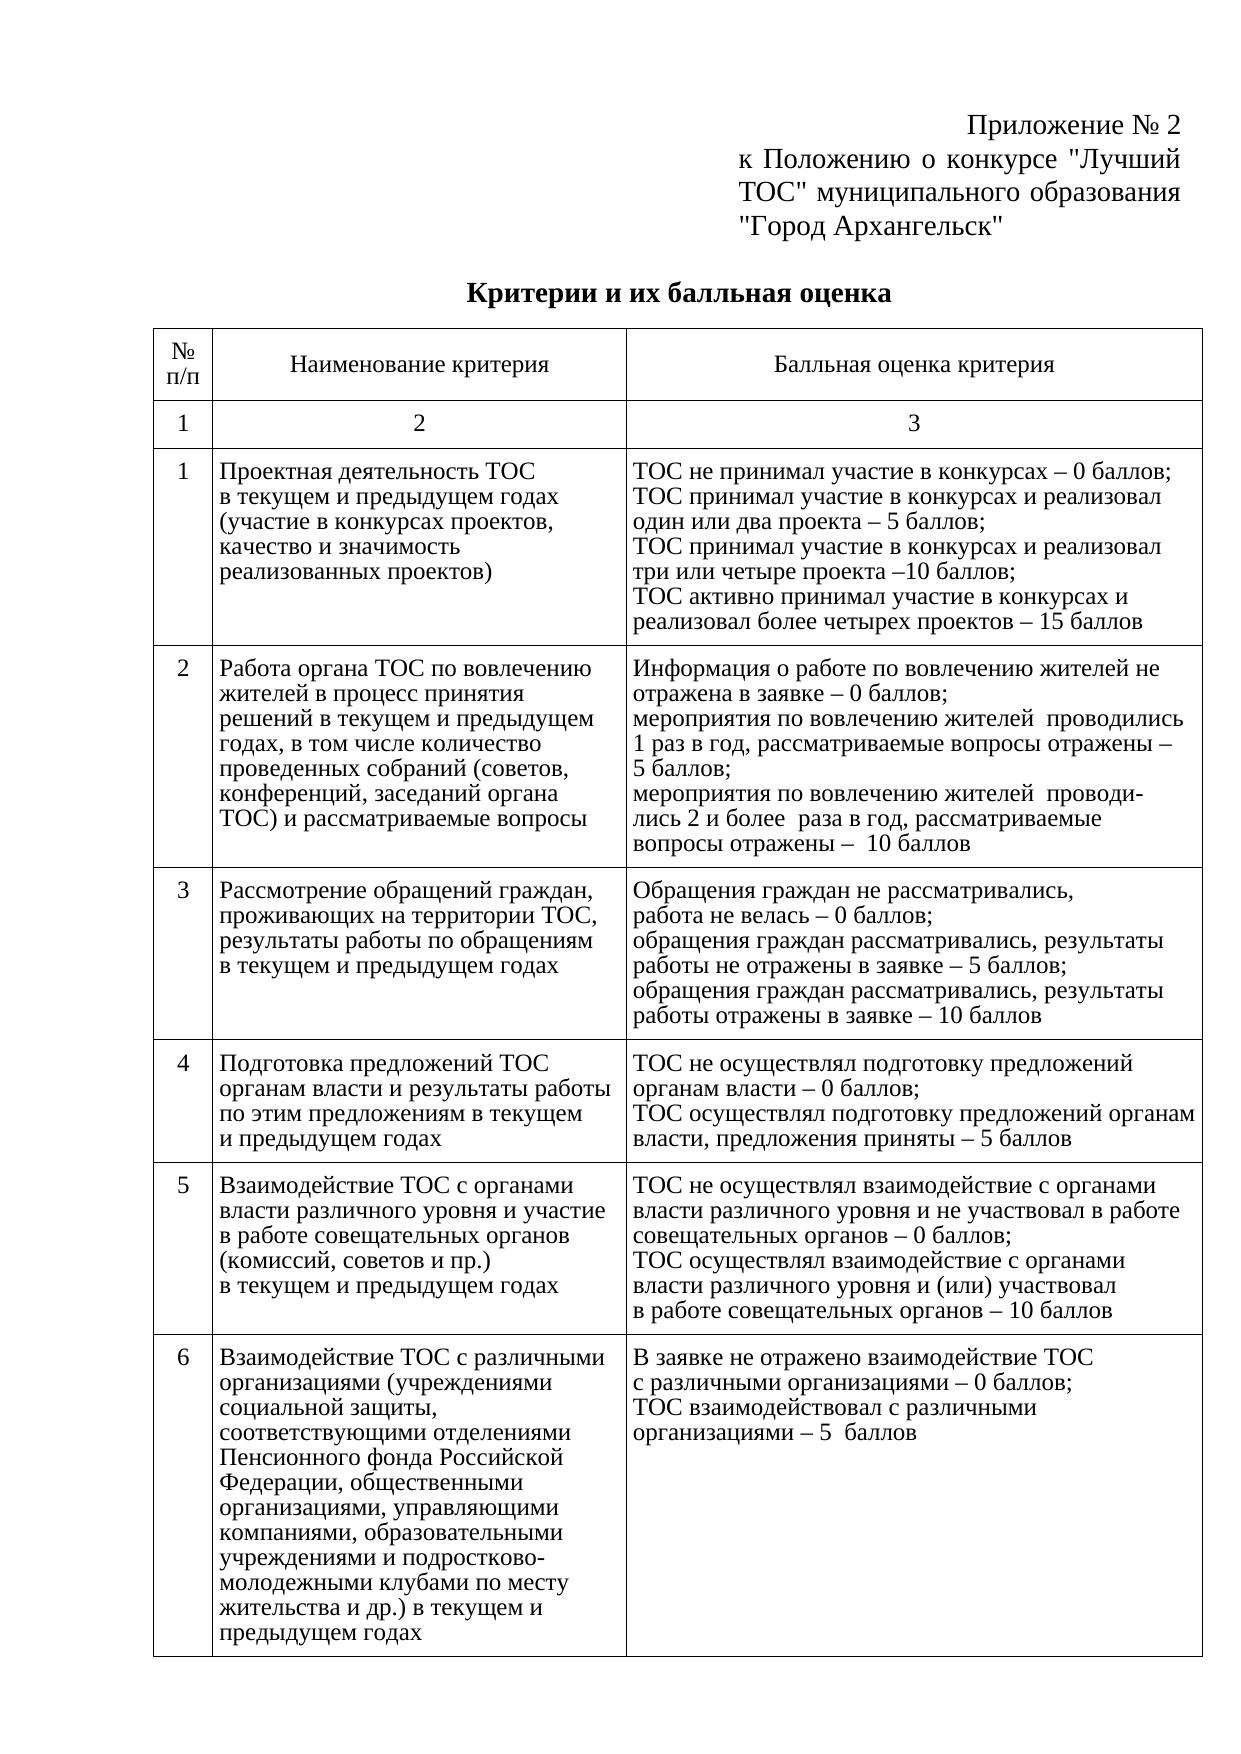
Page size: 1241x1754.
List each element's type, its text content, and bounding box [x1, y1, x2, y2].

table_cell 2 [213, 401, 626, 447]
table_cell Взаимодействие ТОС с органами власти различного уровня и участие в работе совещательных органов (комиссий, советов и пр.) в текущем и предыдущем годах [213, 1163, 626, 1334]
table_cell 3 [627, 401, 1202, 447]
table_cell 3 [154, 868, 212, 1039]
table_cell ТОС не принимал участие в конкурсах – 0 баллов; ТОС принимал участие в конкурсах и реализовал один или два проекта – 5 баллов; ТОС принимал участие в конкурсах и реализовал три или четыре проекта –10 баллов; ТОС активно принимал участие в конкурсах и реализовал более четырех проектов – 15 баллов [627, 449, 1202, 645]
table_cell Обращения граждан не рассматривались, работа не велась – 0 баллов; обращения граждан рассматривались, результаты работы не отражены в заявке – 5 баллов; обращения граждан рассматривались, результаты работы отражены в заявке – 10 баллов [627, 868, 1202, 1039]
table_cell Проектная деятельность ТОС в текущем и предыдущем годах (участие в конкурсах проектов, качество и значимость реализованных проектов) [213, 449, 626, 645]
table_cell 1 [154, 449, 212, 645]
table_cell В заявке не отражено взаимодействие ТОС с различными организациями – 0 баллов; ТОС взаимодействовал с различными организациями – 5 баллов [627, 1335, 1202, 1656]
table_cell Работа органа ТОС по вовлечению жителей в процесс принятия решений в текущем и предыдущем годах, в том числе количество проведенных собраний (советов, конференций, заседаний органа ТОС) и рассматриваемые вопросы [213, 646, 626, 867]
text Приложение № 2 [753, 107, 1181, 141]
table_cell Рассмотрение обращений граждан, проживающих на территории ТОС, результаты работы по обращениям в текущем и предыдущем годах [213, 868, 626, 1039]
table_header Балльная оценка критерия [627, 329, 1202, 400]
table_cell 5 [154, 1163, 212, 1334]
table_cell 6 [154, 1335, 212, 1656]
table_cell 4 [154, 1040, 212, 1162]
text к Положению о конкурсе "Лучший ТОС" муниципального образования "Город Архангельск" [738, 141, 1181, 242]
table_cell 1 [154, 401, 212, 447]
table_cell Информация о работе по вовлечению жителей не отражена в заявке – 0 баллов; мероприятия по вовлечению жителей проводились 1 раз в год, рассматриваемые вопросы отражены – 5 баллов; мероприятия по вовлечению жителей проводи- лись 2 и более раза в год, рассматриваемые вопросы отражены – 10 баллов [627, 646, 1202, 867]
text Критерии и их балльная оценка [177, 275, 1181, 309]
table_cell ТОС не осуществлял взаимодействие с органами власти различного уровня и не участвовал в работе совещательных органов – 0 баллов; ТОС осуществлял взаимодействие с органами власти различного уровня и (или) участвовал в работе совещательных органов – 10 баллов [627, 1163, 1202, 1334]
table_cell ТОС не осуществлял подготовку предложений органам власти – 0 баллов; ТОС осуществлял подготовку предложений органам власти, предложения приняты – 5 баллов [627, 1040, 1202, 1162]
table_header № п/п [154, 329, 212, 400]
table_cell Подготовка предложений ТОС органам власти и результаты работы по этим предложениям в текущем и предыдущем годах [213, 1040, 626, 1162]
table_header Наименование критерия [213, 329, 626, 400]
table_cell Взаимодействие ТОС с различными организациями (учреждениями социальной защиты, соответствующими отделениями Пенсионного фонда Российской Федерации, общественными организациями, управляющими компаниями, образовательными учреждениями и подростково-молодежными клубами по месту жительства и др.) в текущем и предыдущем годах [213, 1335, 626, 1656]
table_cell 2 [154, 646, 212, 867]
